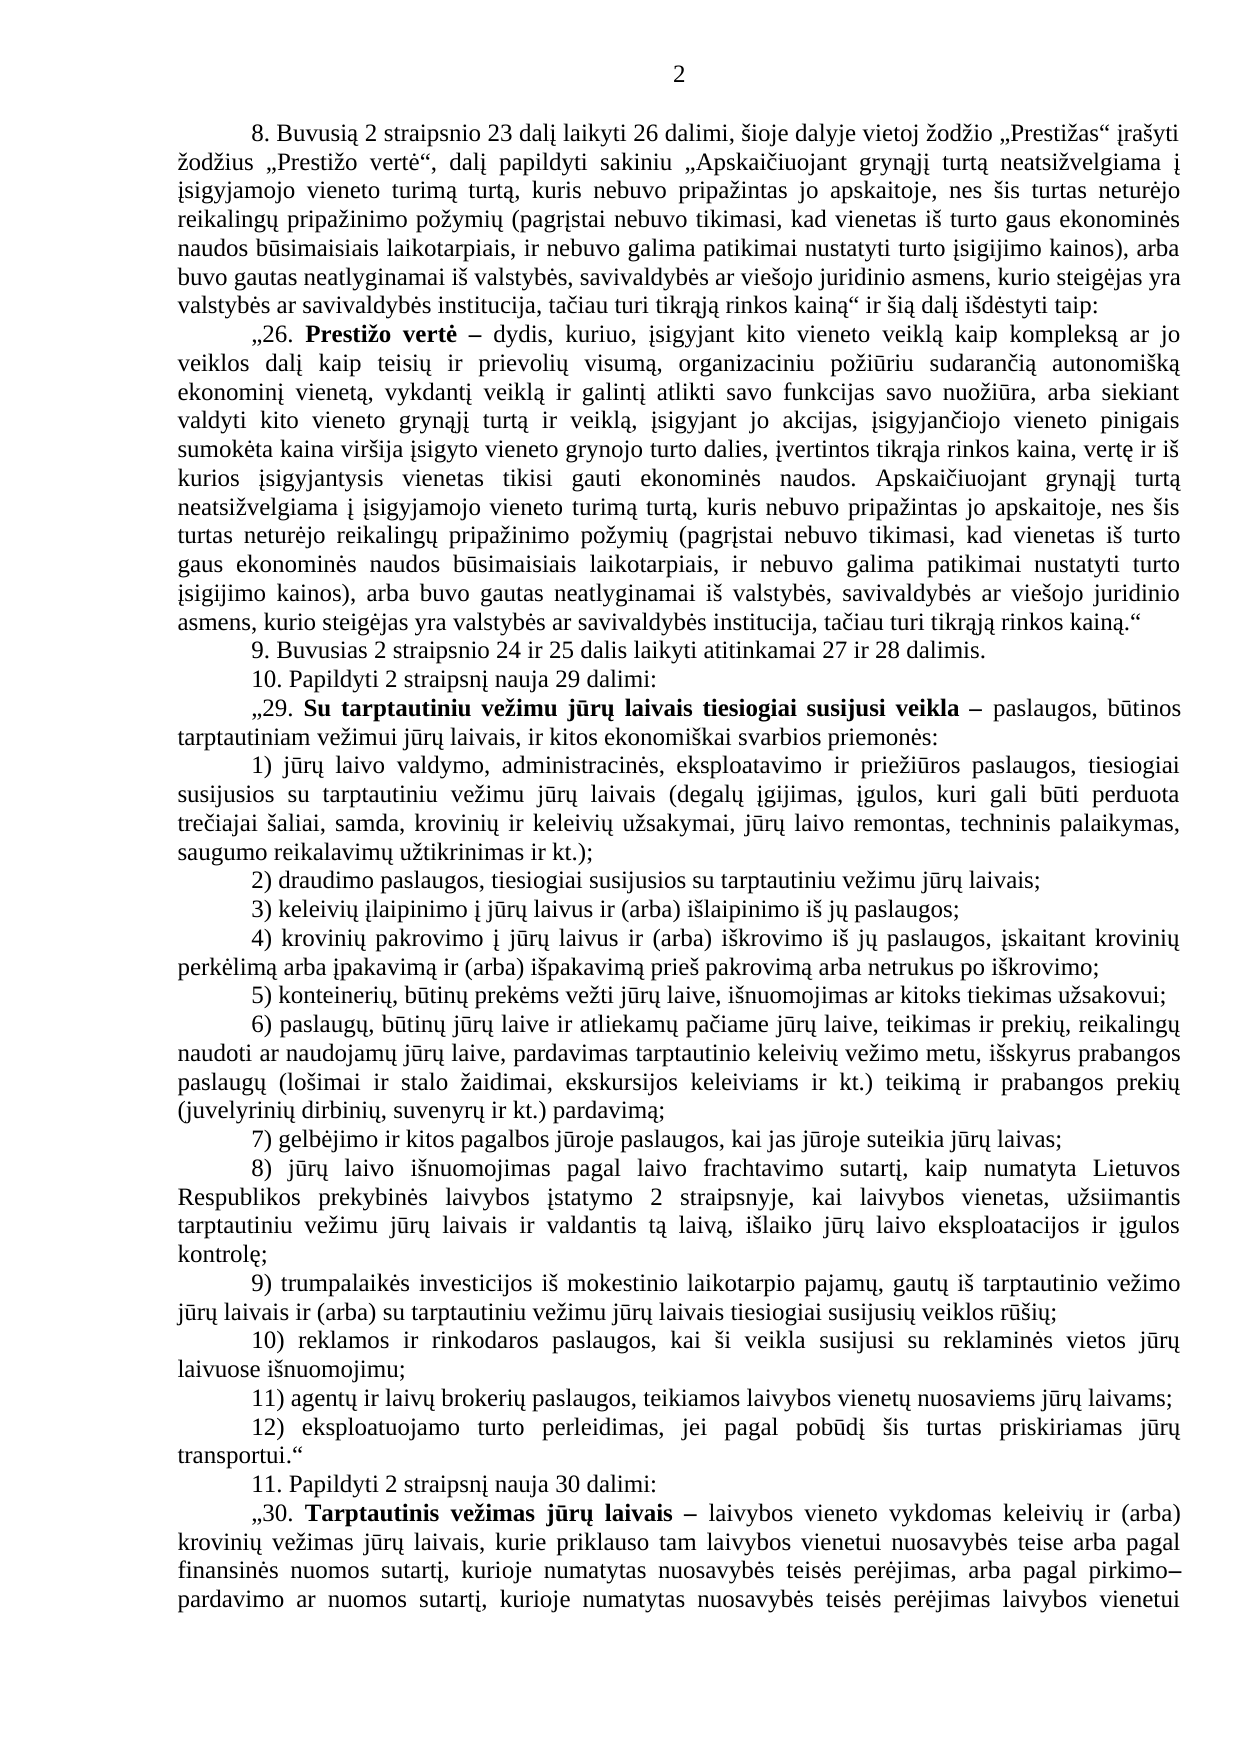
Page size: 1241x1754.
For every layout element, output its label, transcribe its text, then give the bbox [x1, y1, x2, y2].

text 9. Buvusias 2 straipsnio 24 ir 25 dalis laikyti atitinkamai 27 ir 28 dalimis. [177, 636, 1181, 664]
text 12) eksploatuojamo turto perleidimas, jei pagal pobūdį šis turtas priskiriamas jūrų transportui.“ [177, 1412, 1181, 1469]
text 10. Papildyti 2 straipsnį nauja 29 dalimi: [177, 664, 1181, 693]
text 11. Papildyti 2 straipsnį nauja 30 dalimi: [177, 1469, 1181, 1498]
text 10) reklamos ir rinkodaros paslaugos, kai ši veikla susijusi su reklaminės vietos jūrų laivuose išnuomojimu; [177, 1326, 1181, 1383]
text 2) draudimo paslaugos, tiesiogiai susijusios su tarptautiniu vežimu jūrų laivais; [177, 866, 1181, 894]
text 9) trumpalaikės investicijos iš mokestinio laikotarpio pajamų, gautų iš tarptautinio vežimo jūrų laivais ir (arba) su tarptautiniu vežimu jūrų laivais tiesiogiai susijusių veiklos rūšių; [177, 1268, 1181, 1326]
text „26. Prestižo vertė – dydis, kuriuo, įsigyjant kito vieneto veiklą kaip kompleksą ar jo veiklos dalį kaip teisių ir prievolių visumą, organizaciniu požiūriu sudarančią autonomišką ekonominį vienetą, vykdantį veiklą ir galintį atlikti savo funkcijas savo nuožiūra, arba siekiant valdyti kito vieneto grynąjį turtą ir veiklą, įsigyjant jo akcijas, įsigyjančiojo vieneto pinigais sumokėta kaina viršija įsigyto vieneto grynojo turto dalies, įvertintos tikrąja rinkos kaina, vertę ir iš kurios įsigyjantysis vienetas tikisi gauti ekonominės naudos. Apskaičiuojant grynąjį turtą neatsižvelgiama į įsigyjamojo vieneto turimą turtą, kuris nebuvo pripažintas jo apskaitoje, nes šis turtas neturėjo reikalingų pripažinimo požymių (pagrįstai nebuvo tikimasi, kad vienetas iš turto gaus ekonominės naudos būsimaisiais laikotarpiais, ir nebuvo galima patikimai nustatyti turto įsigijimo kainos), arba buvo gautas neatlyginamai iš valstybės, savivaldybės ar viešojo juridinio asmens, kurio steigėjas yra valstybės ar savivaldybės institucija, tačiau turi tikrąją rinkos kainą.“ [177, 319, 1181, 636]
text 8) jūrų laivo išnuomojimas pagal laivo frachtavimo sutartį, kaip numatyta Lietuvos Respublikos prekybinės laivybos įstatymo 2 straipsnyje, kai laivybos vienetas, užsiimantis tarptautiniu vežimu jūrų laivais ir valdantis tą laivą, išlaiko jūrų laivo eksploatacijos ir įgulos kontrolę; [177, 1153, 1181, 1268]
text 1) jūrų laivo valdymo, administracinės, eksploatavimo ir priežiūros paslaugos, tiesiogiai susijusios su tarptautiniu vežimu jūrų laivais (degalų įgijimas, įgulos, kuri gali būti perduota trečiajai šaliai, samda, krovinių ir keleivių užsakymai, jūrų laivo remontas, techninis palaikymas, saugumo reikalavimų užtikrinimas ir kt.); [177, 751, 1181, 866]
text 3) keleivių įlaipinimo į jūrų laivus ir (arba) išlaipinimo iš jų paslaugos; [177, 894, 1181, 923]
text „29. Su tarptautiniu vežimu jūrų laivais tiesiogiai susijusi veikla – paslaugos, būtinos tarptautiniam vežimui jūrų laivais, ir kitos ekonomiškai svarbios priemonės: [177, 693, 1181, 751]
text 5) konteinerių, būtinų prekėms vežti jūrų laive, išnuomojimas ar kitoks tiekimas užsakovui; [177, 981, 1181, 1009]
text 6) paslaugų, būtinų jūrų laive ir atliekamų pačiame jūrų laive, teikimas ir prekių, reikalingų naudoti ar naudojamų jūrų laive, pardavimas tarptautinio keleivių vežimo metu, išskyrus prabangos paslaugų (lošimai ir stalo žaidimai, ekskursijos keleiviams ir kt.) teikimą ir prabangos prekių (juvelyrinių dirbinių, suvenyrų ir kt.) pardavimą; [177, 1009, 1181, 1124]
text 7) gelbėjimo ir kitos pagalbos jūroje paslaugos, kai jas jūroje suteikia jūrų laivas; [177, 1124, 1181, 1153]
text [177, 1498, 1181, 1613]
text 11) agentų ir laivų brokerių paslaugos, teikiamos laivybos vienetų nuosaviems jūrų laivams; [177, 1383, 1181, 1412]
text 8. Buvusią 2 straipsnio 23 dalį laikyti 26 dalimi, šioje dalyje vietoj žodžio „Prestižas“ įrašyti žodžius „Prestižo vertė“, dalį papildyti sakiniu „Apskaičiuojant grynąjį turtą neatsižvelgiama į įsigyjamojo vieneto turimą turtą, kuris nebuvo pripažintas jo apskaitoje, nes šis turtas neturėjo reikalingų pripažinimo požymių (pagrįstai nebuvo tikimasi, kad vienetas iš turto gaus ekonominės naudos būsimaisiais laikotarpiais, ir nebuvo galima patikimai nustatyti turto įsigijimo kainos), arba buvo gautas neatlyginamai iš valstybės, savivaldybės ar viešojo juridinio asmens, kurio steigėjas yra valstybės ar savivaldybės institucija, tačiau turi tikrąją rinkos kainą“ ir šią dalį išdėstyti taip: [177, 118, 1181, 319]
text 4) krovinių pakrovimo į jūrų laivus ir (arba) iškrovimo iš jų paslaugos, įskaitant krovinių perkėlimą arba įpakavimą ir (arba) išpakavimą prieš pakrovimą arba netrukus po iškrovimo; [177, 923, 1181, 981]
